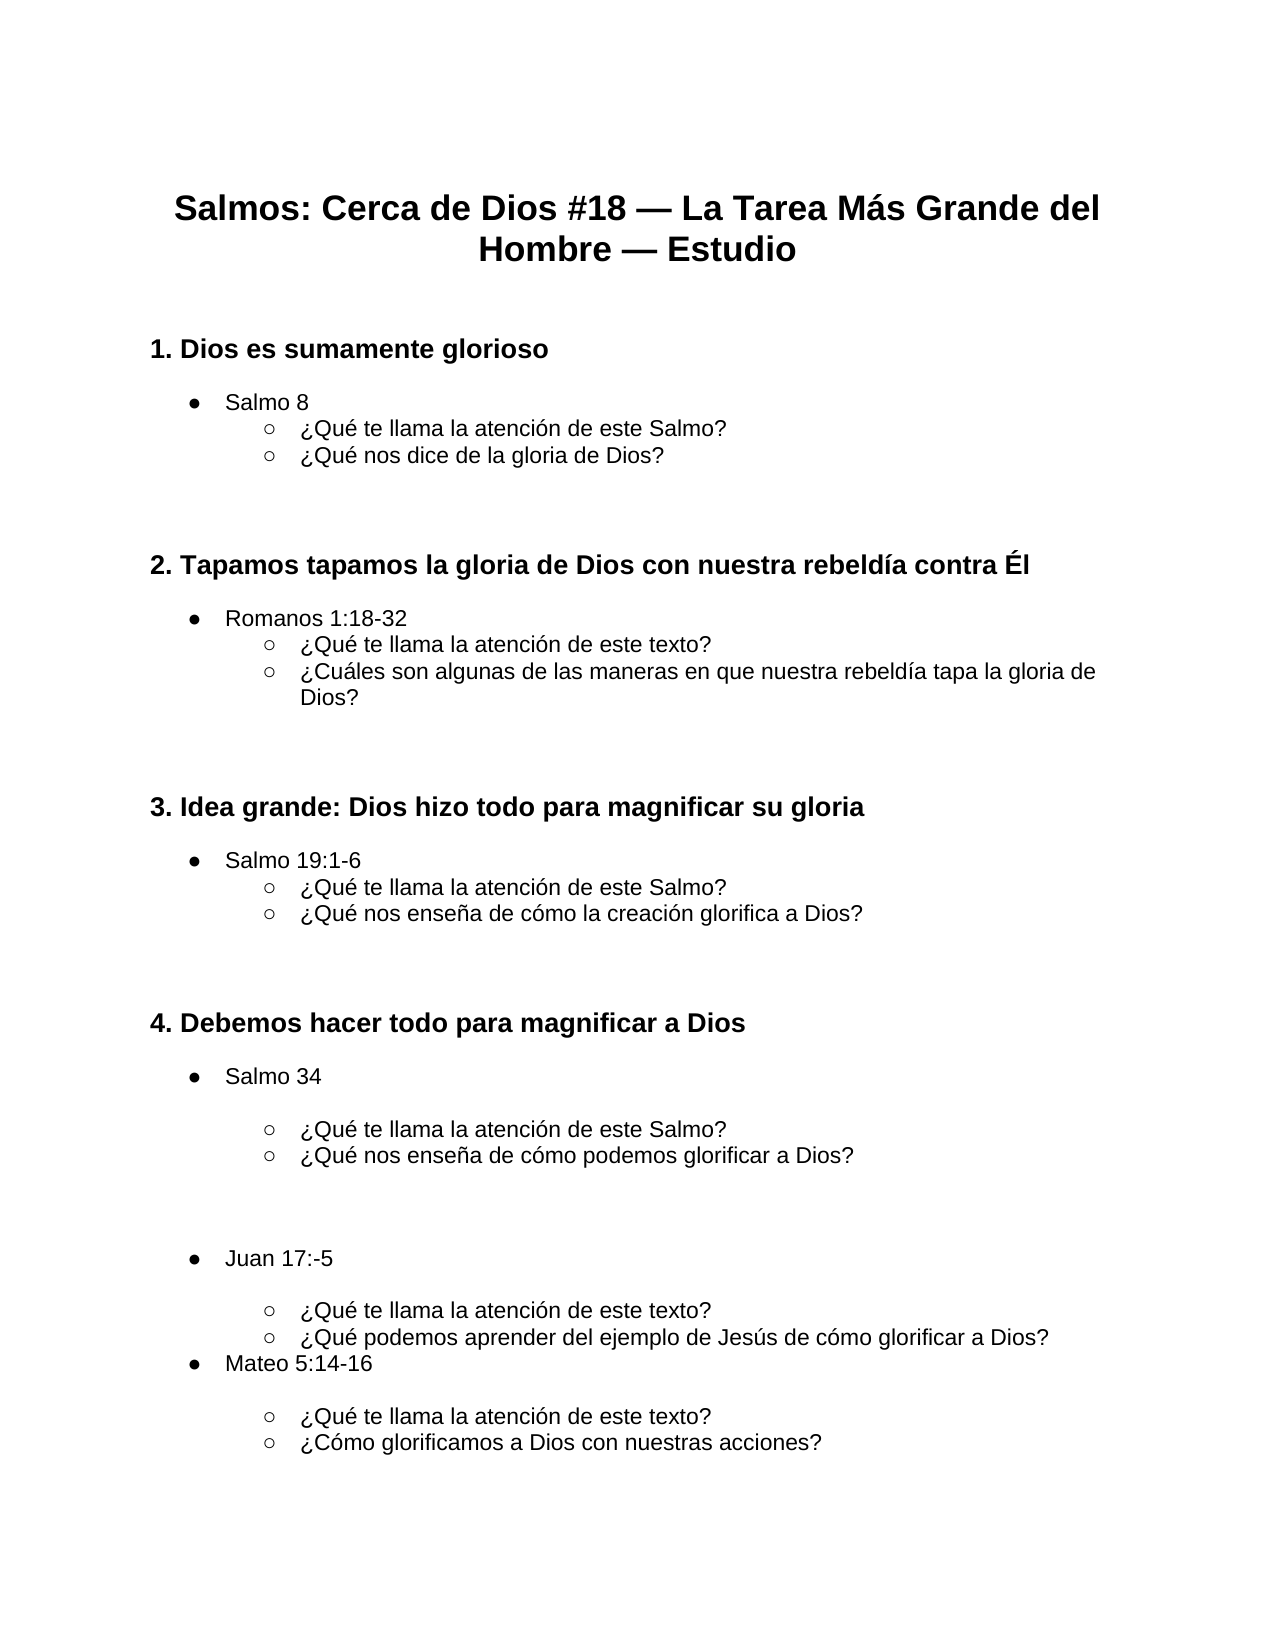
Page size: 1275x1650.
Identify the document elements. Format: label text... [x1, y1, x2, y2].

list ¿Qué nos enseña de cómo la creación glorifica a Dios? [262, 900, 1125, 926]
list ¿Qué te llama la atención de este Salmo? [262, 415, 1125, 442]
list ¿Qué podemos aprender del ejemplo de Jesús de cómo glorificar a Dios? [262, 1324, 1125, 1350]
list ¿Cuáles son algunas de las maneras en que nuestra rebeldía tapa la gloria de Dios? [262, 658, 1125, 710]
list Juan 17:-5 [187, 1245, 1125, 1297]
list Salmo 34 [187, 1063, 1125, 1116]
list Mateo 5:14-16 [187, 1350, 1125, 1403]
list Romanos 1:18-32 [187, 605, 1125, 631]
list ¿Qué te llama la atención de este Salmo? [262, 1116, 1125, 1142]
list ¿Cómo glorificamos a Dios con nuestras acciones? [262, 1429, 1125, 1456]
list ¿Qué te llama la atención de este Salmo? [262, 873, 1125, 900]
list Salmo 19:1-6 [187, 847, 1125, 873]
subtitle 3. Idea grande: Dios hizo todo para magnificar su gloria [150, 791, 1125, 822]
subtitle Salmos: Cerca de Dios #18 — La Tarea Más Grande del Hombre — Estudio [150, 187, 1125, 269]
subtitle 1. Dios es sumamente glorioso [150, 333, 1125, 364]
subtitle 4. Debemos hacer todo para magnificar a Dios [150, 1007, 1125, 1038]
subtitle 2. Tapamos tapamos la gloria de Dios con nuestra rebeldía contra Él [150, 549, 1125, 580]
list ¿Qué te llama la atención de este texto? [262, 1297, 1125, 1324]
list ¿Qué te llama la atención de este texto? [262, 1403, 1125, 1429]
list Salmo 8 [187, 389, 1125, 415]
list ¿Qué nos enseña de cómo podemos glorificar a Dios? [262, 1142, 1125, 1168]
list ¿Qué nos dice de la gloria de Dios? [262, 442, 1125, 468]
list ¿Qué te llama la atención de este texto? [262, 631, 1125, 658]
